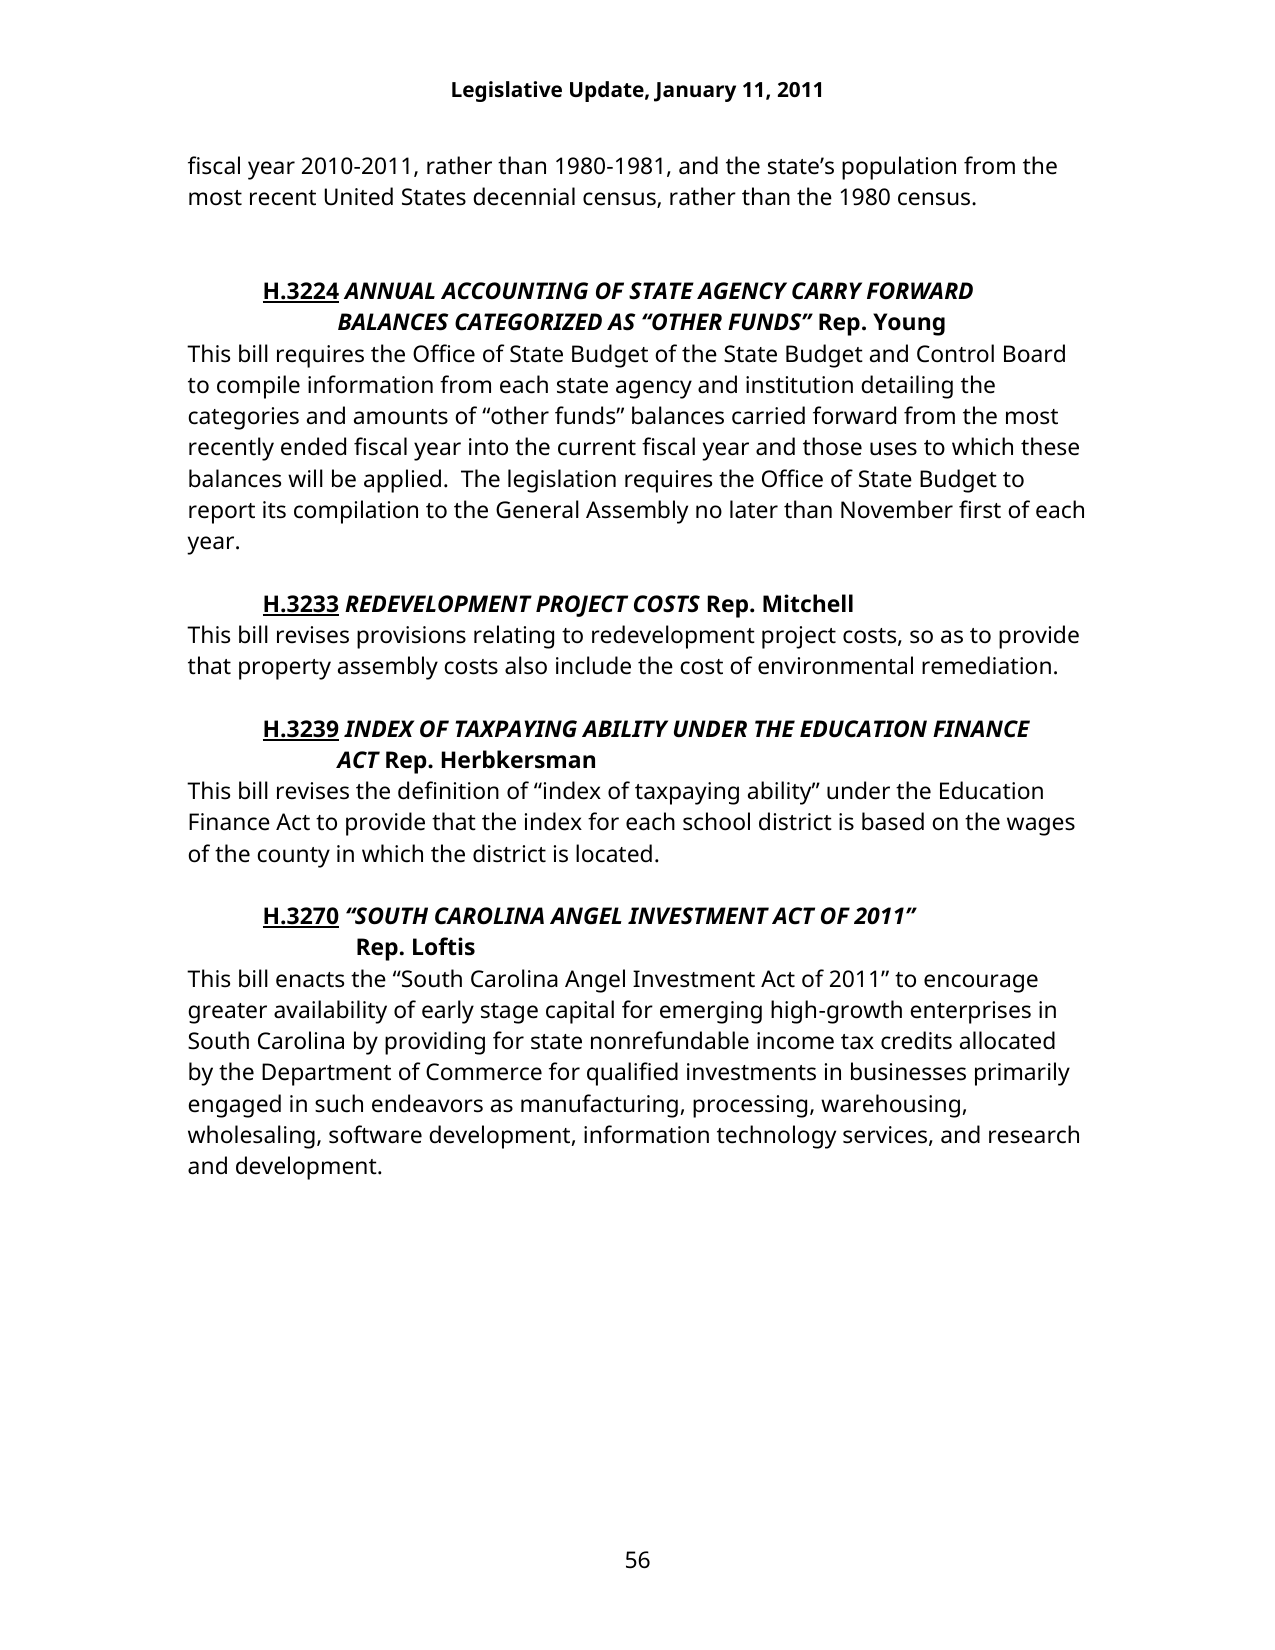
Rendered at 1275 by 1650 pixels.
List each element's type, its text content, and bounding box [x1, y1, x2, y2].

text Rep. Loftis [187, 931, 1087, 962]
text H.3224 ANNUAL ACCOUNTING OF STATE AGENCY CARRY FORWARD [187, 275, 1087, 306]
text H.3270 “SOUTH CAROLINA ANGEL INVESTMENT ACT OF 2011” [187, 900, 1087, 931]
text This bill enacts the “South Carolina Angel Investment Act of 2011” to encourage greater availability of early stage capital for emerging high-growth enterprises in South Carolina by providing for state nonrefundable income tax credits allocated by the Department of Commerce for qualified investments in businesses primarily engaged in such endeavors as manufacturing, processing, warehousing, wholesaling, software development, information technology services, and research and development. [187, 962, 1087, 1181]
text This bill revises the definition of “index of taxpaying ability” under the Education Finance Act to provide that the index for each school district is based on the wages of the county in which the district is located. [187, 775, 1087, 869]
text H.3233 REDEVELOPMENT PROJECT COSTS Rep. Mitchell [187, 587, 1087, 619]
text This bill revises provisions relating to redevelopment project costs, so as to provide that property assembly costs also include the cost of environmental remediation. [187, 619, 1087, 681]
text This bill requires the Office of State Budget of the State Budget and Control Board to compile information from each state agency and institution detailing the categories and amounts of “other funds” balances carried forward from the most recently ended fiscal year into the current fiscal year and those uses to which these balances will be applied. The legislation requires the Office of State Budget to report its compilation to the General Assembly no later than November first of each year. [187, 337, 1087, 556]
text ACT Rep. Herbkersman [187, 744, 1087, 775]
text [187, 150, 1087, 212]
text BALANCES CATEGORIZED AS “OTHER FUNDS” Rep. Young [187, 306, 1087, 337]
text H.3239 INDEX OF TAXPAYING ABILITY UNDER THE EDUCATION FINANCE [187, 712, 1087, 744]
